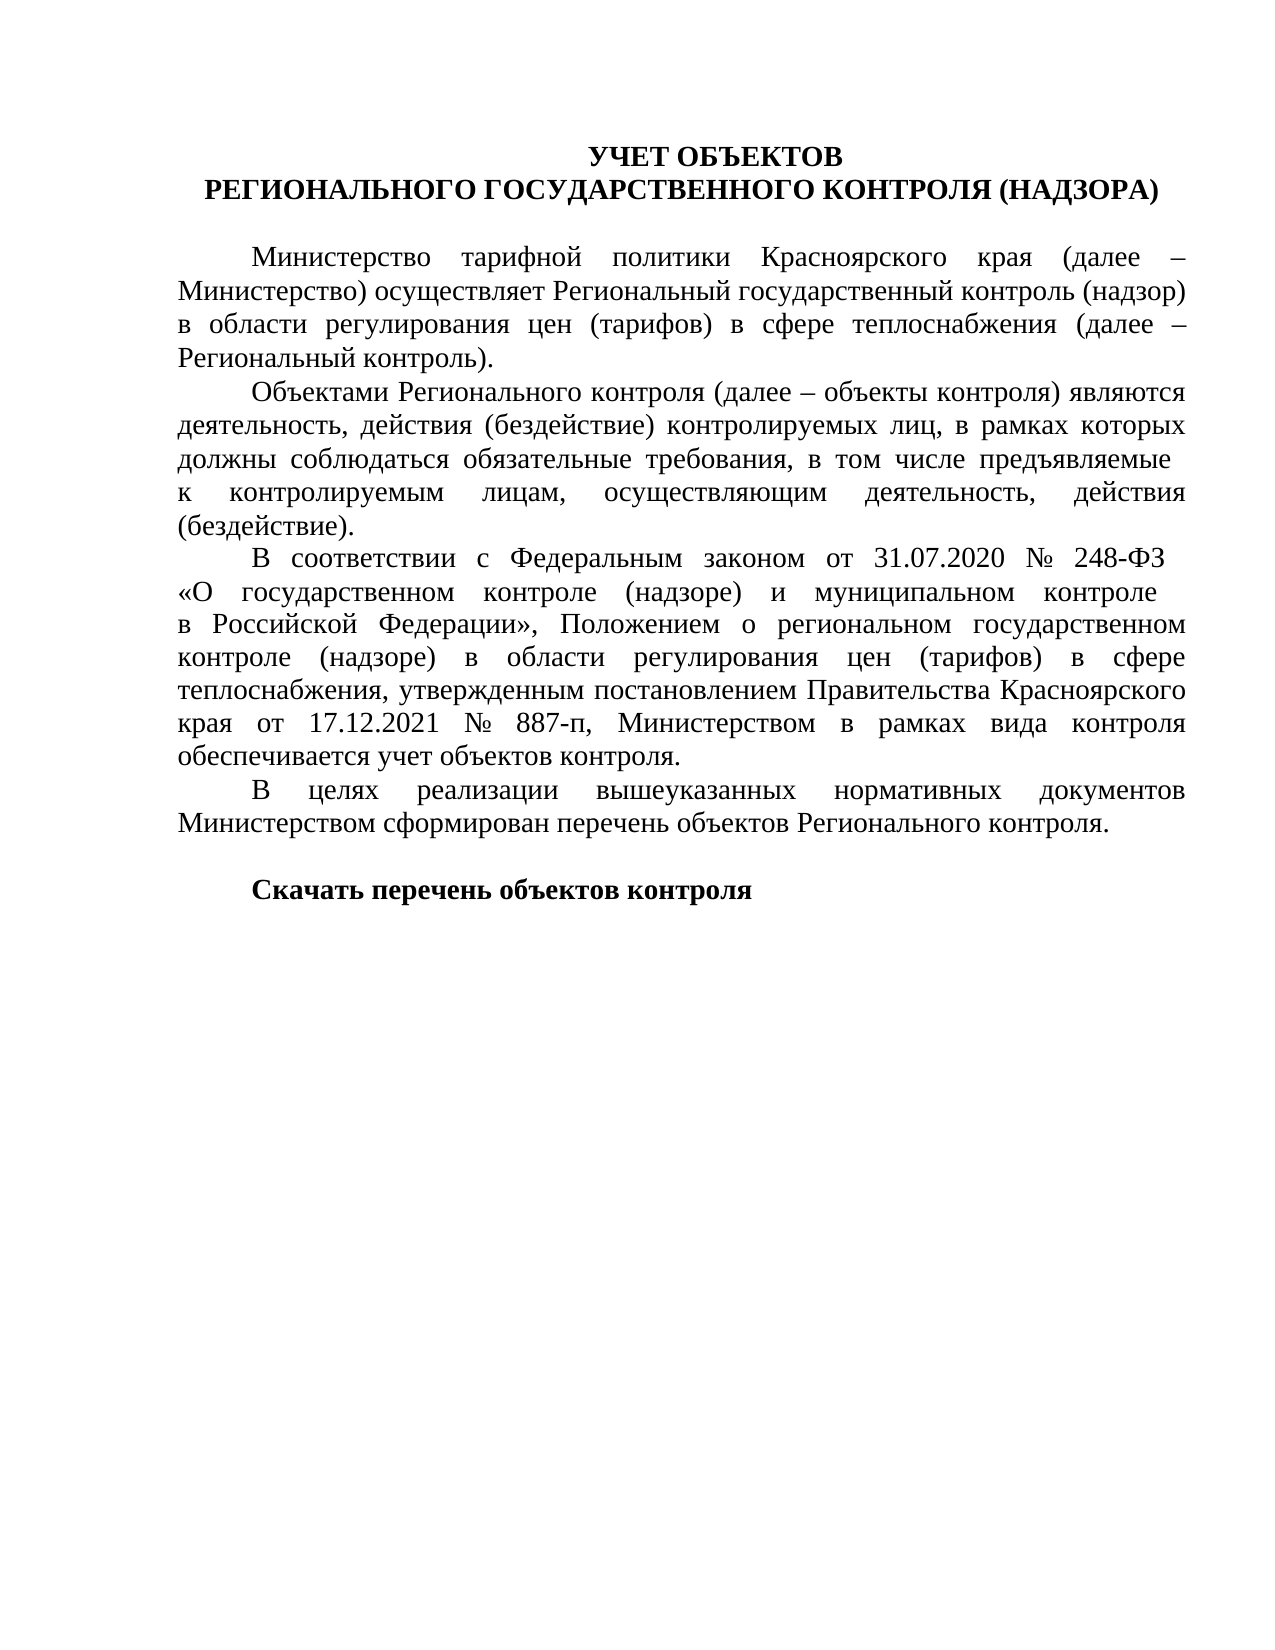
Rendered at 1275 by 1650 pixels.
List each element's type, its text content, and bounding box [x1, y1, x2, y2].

text В соответствии с Федеральным законом от 31.07.2020 № 248-ФЗ «О государственном контроле (надзоре) и муниципальном контроле в Российской Федерации», Положением о региональном государственном контроле (надзоре) в области регулирования цен (тарифов) в сфере теплоснабжения, утвержденным постановлением Правительства Красноярского края от 17.12.2021 № 887-п, Министерством в рамках вида контроля обеспечивается учет объектов контроля. [177, 541, 1186, 772]
text В целях реализации вышеуказанных нормативных документов Министерством сформирован перечень объектов Регионального контроля. [177, 772, 1186, 839]
text Объектами Регионального контроля (далее – объекты контроля) являются деятельность, действия (бездействие) контролируемых лиц, в рамках которых должны соблюдаться обязательные требования, в том числе предъявляемые к контролируемым лицам, осуществляющим деятельность, действия (бездействие). [177, 374, 1186, 541]
text Министерство тарифной политики Красноярского края (далее – Министерство) осуществляет Региональный государственный контроль (надзор) в области регулирования цен (тарифов) в сфере теплоснабжения (далее – Региональный контроль). [177, 239, 1186, 374]
text УЧЕТ ОБЪЕКТОВ РЕГИОНАЛЬНОГО ГОСУДАРСТВЕННОГО КОНТРОЛЯ (НАДЗОРА) [177, 139, 1186, 206]
text Скачать перечень объектов контроля [177, 872, 1186, 906]
